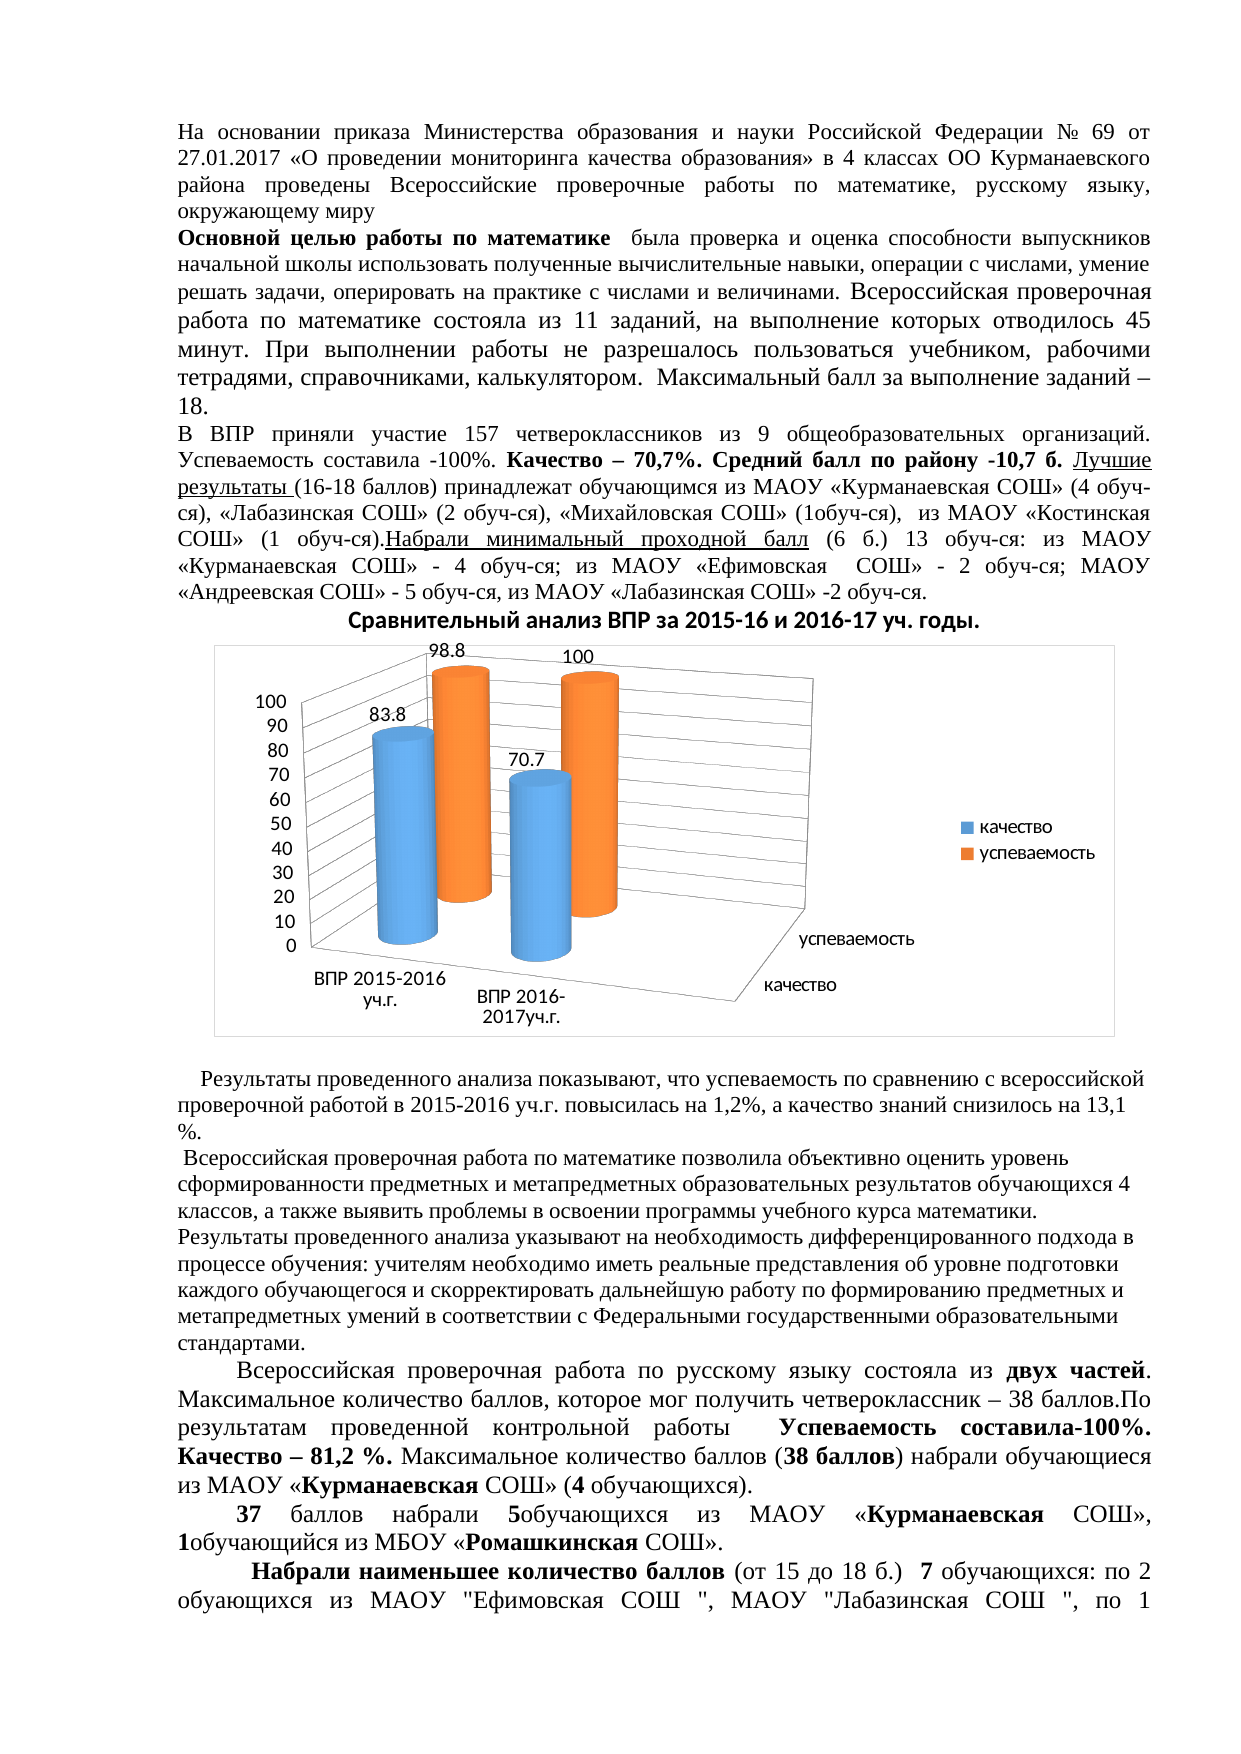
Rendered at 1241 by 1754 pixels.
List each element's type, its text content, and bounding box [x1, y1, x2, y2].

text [177, 1556, 1152, 1614]
text Результаты проведенного анализа указывают на необходимость дифференцированного подхода в процессе обучения: учителям необходимо иметь реальные представления об уровне подготовки каждого обучающегося и скорректировать дальнейшую работу по формированию предметных и метапредметных умений в соответствии с Федеральными государственными образовательными стандартами. [177, 1223, 1152, 1355]
text На основании приказа Министерства образования и науки Российской Федерации № 69 от 27.01.2017 «О проведении мониторинга качества образования» в 4 классах ОО Курманаевского района проведены Всероссийские проверочные работы по математике, русскому языку, окружающему миру [177, 118, 1152, 223]
text Всероссийская проверочная работа по русскому языку состояла из двух частей. Максимальное количество баллов, которое мог получить четвероклассник – 38 баллов.По результатам проведенной контрольной работы Успеваемость составила-100%. Качество – 81,2 %. Максимальное количество баллов (38 баллов) набрали обучающиеся из МАОУ «Курманаевская СОШ» (4 обучающихся). [177, 1355, 1152, 1499]
text 37 баллов набрали 5обучающихся из МАОУ «Курманаевская СОШ», 1обучающийся из МБОУ «Ромашкинская СОШ». [177, 1499, 1152, 1556]
text Основной целью работы по математике была проверка и оценка способности выпускников начальной школы использовать полученные вычислительные навыки, операции с числами, умение решать задачи, оперировать на практике с числами и величинами. Всероссийская проверочная работа по математике состояла из 11 заданий, на выполнение которых отводилось 45 минут. При выполнении работы не разрешалось пользоваться учебником, рабочими тетрадями, справочниками, калькулятором. Максимальный балл за выполнение заданий – 18. [177, 223, 1152, 420]
text Результаты проведенного анализа показывают, что успеваемость по сравнению с всероссийской проверочной работой в 2015-2016 уч.г. повысилась на 1,2%, а качество знаний снизилось на 13,1 %. [177, 1065, 1152, 1144]
text В ВПР приняли участие 157 четвероклассников из 9 общеобразовательных организаций. Успеваемость составила -100%. Качество – 70,7%. Средний балл по району -10,7 б. Лучшие результаты (16-18 баллов) принадлежат обучающимся из МАОУ «Курманаевская СОШ» (4 обуч-ся), «Лабазинская СОШ» (2 обуч-ся), «Михайловская СОШ» (1обуч-ся), из МАОУ «Костинская СОШ» (1 обуч-ся).Набрали минимальный проходной балл (6 б.) 13 обуч-ся: из МАОУ «Курманаевская СОШ» - 4 обуч-ся; из МАОУ «Ефимовская СОШ» - 2 обуч-ся; МАОУ «Андреевская СОШ» - 5 обуч-ся, из МАОУ «Лабазинская СОШ» -2 обуч-ся. [177, 420, 1152, 604]
text Всероссийская проверочная работа по математике позволила объективно оценить уровень сформированности предметных и метапредметных образовательных результатов обучающихся 4 классов, а также выявить проблемы в освоении программы учебного курса математики. [177, 1144, 1152, 1223]
text Сравнительный анализ ВПР за 2015-16 и 2016-17 уч. годы. [177, 604, 1152, 1037]
